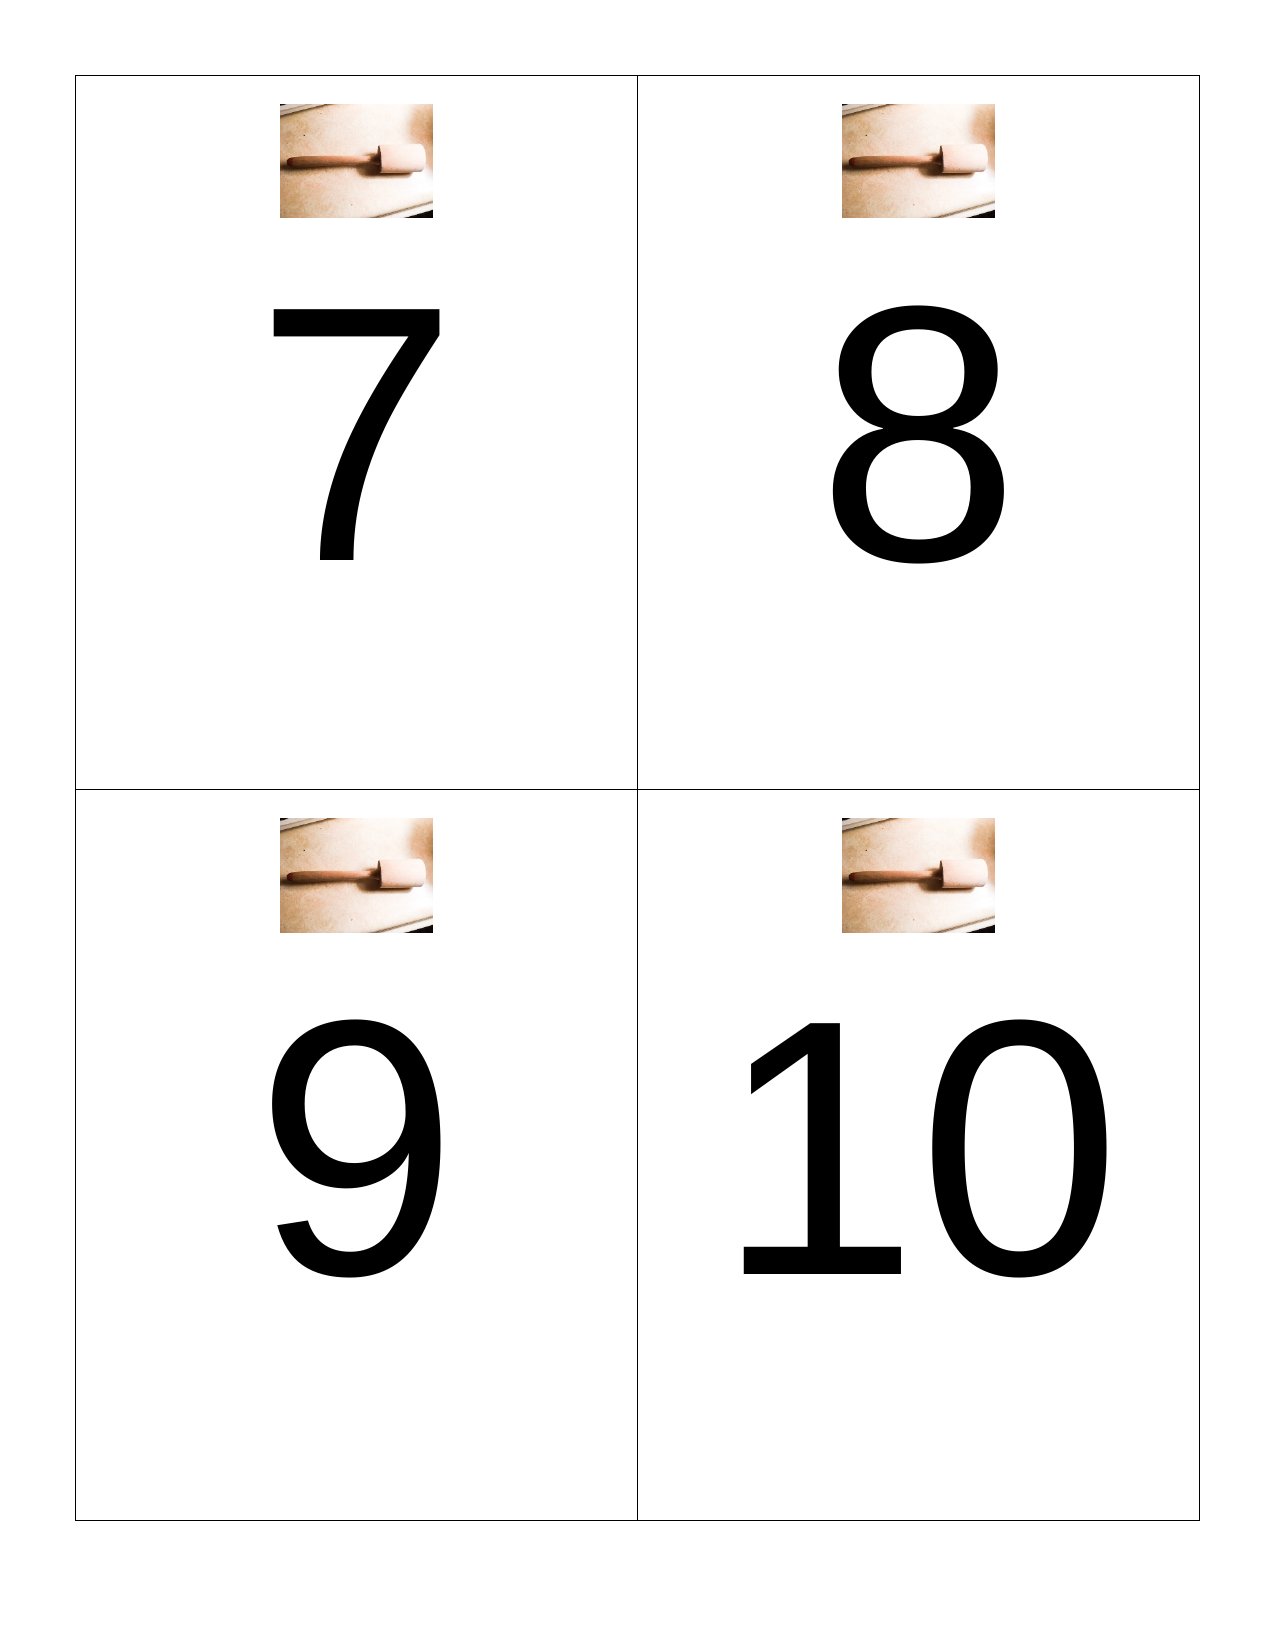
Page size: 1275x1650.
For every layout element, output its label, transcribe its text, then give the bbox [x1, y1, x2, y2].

picture [280, 104, 433, 218]
picture [842, 818, 995, 933]
table_cell 8 [638, 76, 1199, 789]
picture [280, 818, 433, 933]
table_cell 9 [76, 790, 637, 1519]
picture [842, 104, 995, 218]
table_cell 10 [638, 790, 1199, 1519]
table_cell 7 [76, 76, 637, 789]
